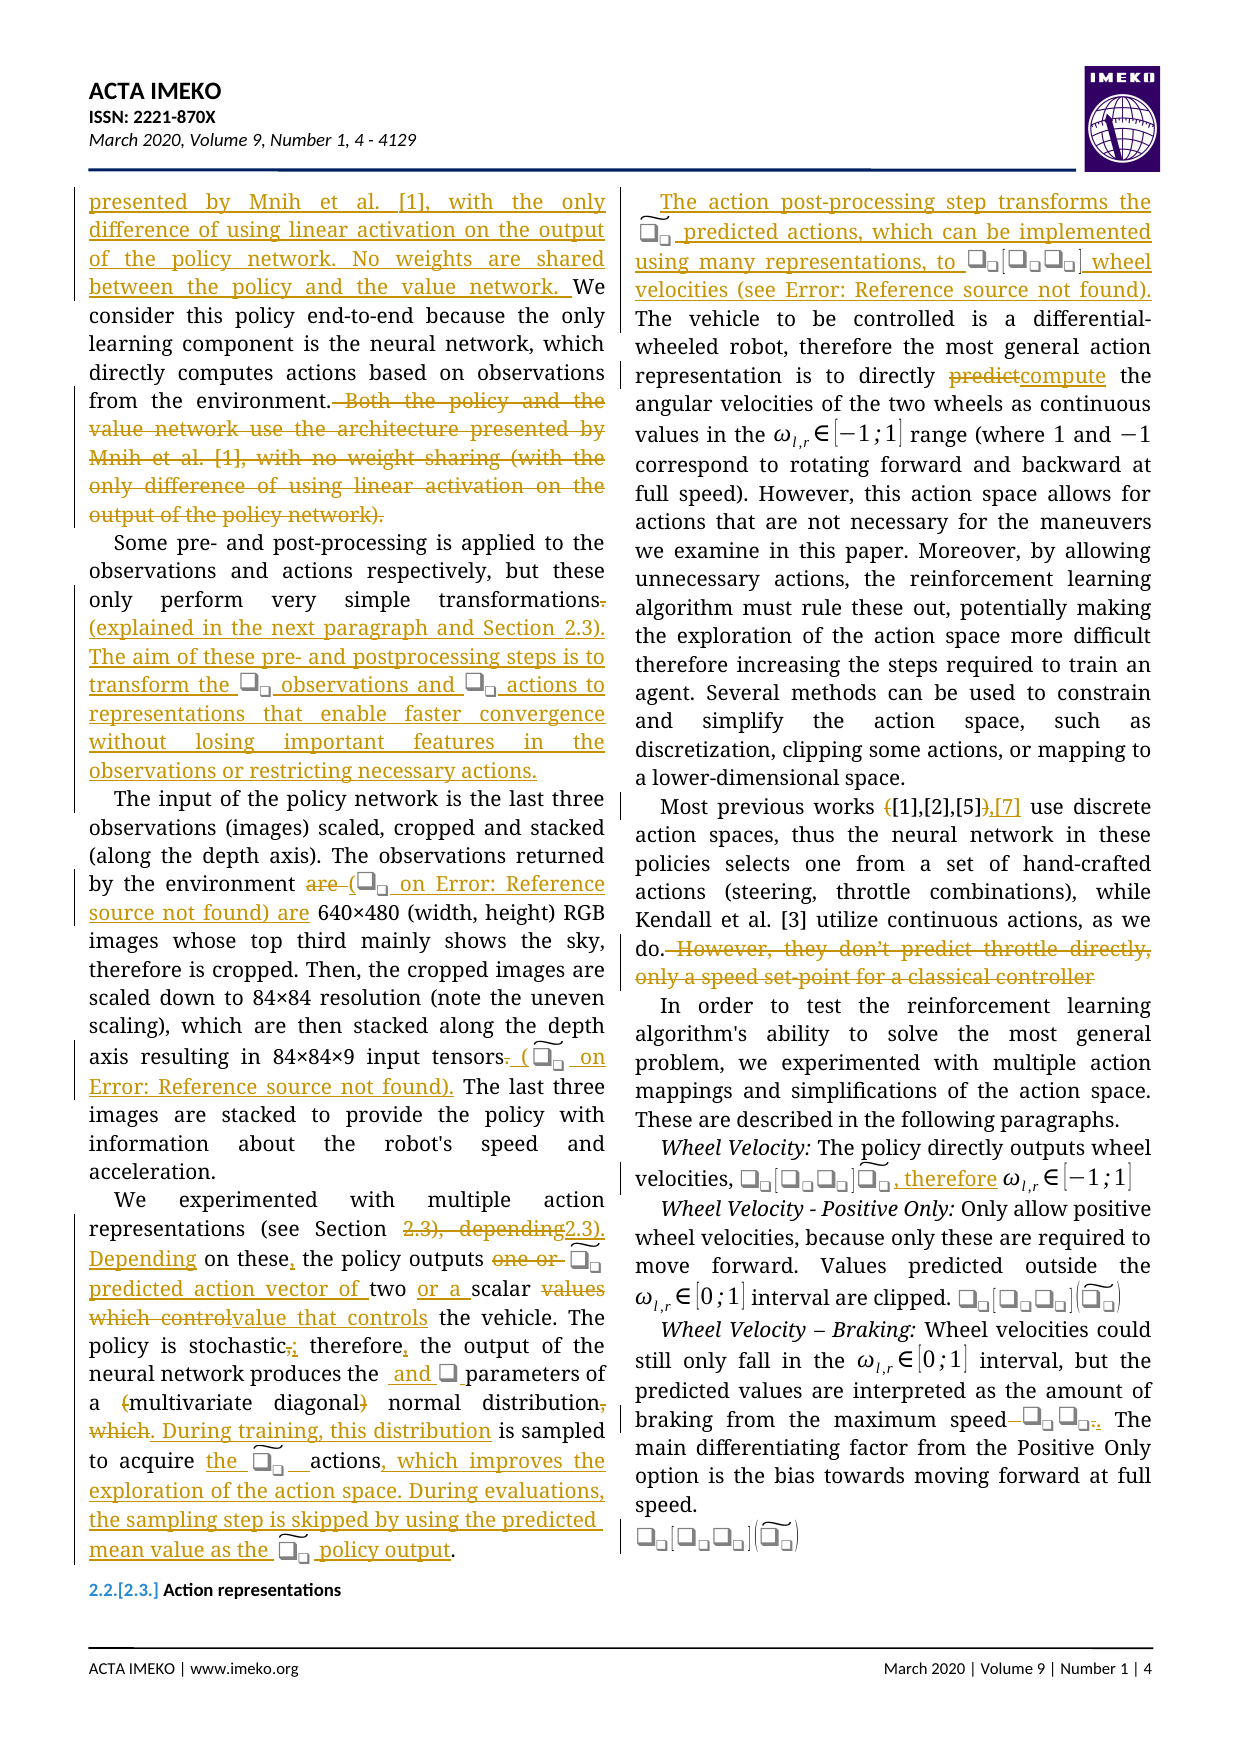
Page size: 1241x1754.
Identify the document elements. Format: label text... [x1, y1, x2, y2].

text The vehicle to be controlled is a differential-wheeled robot, therefore the most general action representation is to directly the angular velocities of the two wheels as continuous values in the range (where and correspond to rotating forward and backward at full speed). However, this action space allows for actions that are not necessary for the maneuvers we examine in this paper. Moreover, by allowing unnecessary actions, the reinforcement learning algorithm must rule these out, potentially making the exploration of the action space more difficult therefore increasing the steps required to train an agent. Several methods can be used to constrain and simplify the action space, such as discretization, clipping some actions, or mapping to a lower-dimensional space. [635, 301, 1152, 792]
text The input of the policy network is the last three observations (images) scaled, cropped and stacked (along the depth axis). The observations returned by the environment 640×480 (width, height) RGB images whose top third mainly shows the sky, therefore is cropped. Then, the cropped images are scaled down to 84×84 resolution (note the uneven scaling), which are then stacked along the depth axis resulting in 84×84×9 input tensors The last three images are stacked to provide the policy with information about the robot's speed and acceleration. [89, 784, 605, 1186]
text Wheel Velocity – Braking: Wheel velocities could still only fall in the interval, but the predicted values are interpreted as the amount of braking from the maximum speed The main differentiating factor from the Positive Only option is the bias towards moving forward at full speed. [635, 1315, 1152, 1518]
text Some pre- and post-processing is applied to the observations and actions respectively, but these only perform very simple transformations [89, 753, 605, 784]
picture [1084, 66, 1161, 172]
text In order to test the reinforcement learning algorithm's ability to solve the most general problem, we experimented with multiple action mappings and simplifications of the action space. These are described in the following paragraphs. [635, 991, 1152, 1133]
text We experimented with multiple action representations (see Section on these the policy outputs two scalar the vehicle. The policy is stochastic therefore the output of the neural network produces the parameters of a multivariate diagonal normal distribution is sampled to acquire actions. [89, 1186, 605, 1501]
text Wheel Velocity - Positive Only: Only allow positive wheel velocities, because only these are required to move forward. Values predicted outside the interval are clipped. [635, 1194, 1152, 1315]
text Some pre- and post-processing is applied to the observations and actions respectively, but these only perform very simple transformations [89, 668, 605, 723]
text Most previous works [1],[2],[5] use discrete action spaces, thus the neural network in these policies selects one from a set of hand-crafted actions (steering, throttle combinations), while Kendall et al. [3] utilize continuous actions, as we do. [635, 792, 1152, 991]
text Some pre- and post-processing is applied to the observations and actions respectively, but these only perform very simple transformations [89, 528, 605, 638]
text Some pre- and post-processing is applied to the observations and actions respectively, but these only perform very simple transformations [89, 724, 605, 751]
text We experimented with multiple action representations (see Section on these the policy outputs two scalar the vehicle. The policy is stochastic therefore the output of the neural network produces the parameters of a multivariate diagonal normal distribution is sampled to acquire actions. [89, 1502, 605, 1565]
text Some pre- and post-processing is applied to the observations and actions respectively, but these only perform very simple transformations [89, 639, 605, 666]
title Action representations [89, 1578, 605, 1601]
text The vehicle to be controlled is a differential-wheeled robot, therefore the most general action representation is to directly the angular velocities of the two wheels as continuous values in the range (where and correspond to rotating forward and backward at full speed). However, this action space allows for actions that are not necessary for the maneuvers we examine in this paper. Moreover, by allowing unnecessary actions, the reinforcement learning algorithm must rule these out, potentially making the exploration of the action space more difficult therefore increasing the steps required to train an agent. Several methods can be used to constrain and simplify the action space, such as discretization, clipping some actions, or mapping to a lower-dimensional space. [635, 187, 1152, 300]
text Wheel Velocity: The policy directly outputs wheel velocities, [635, 1133, 1152, 1194]
